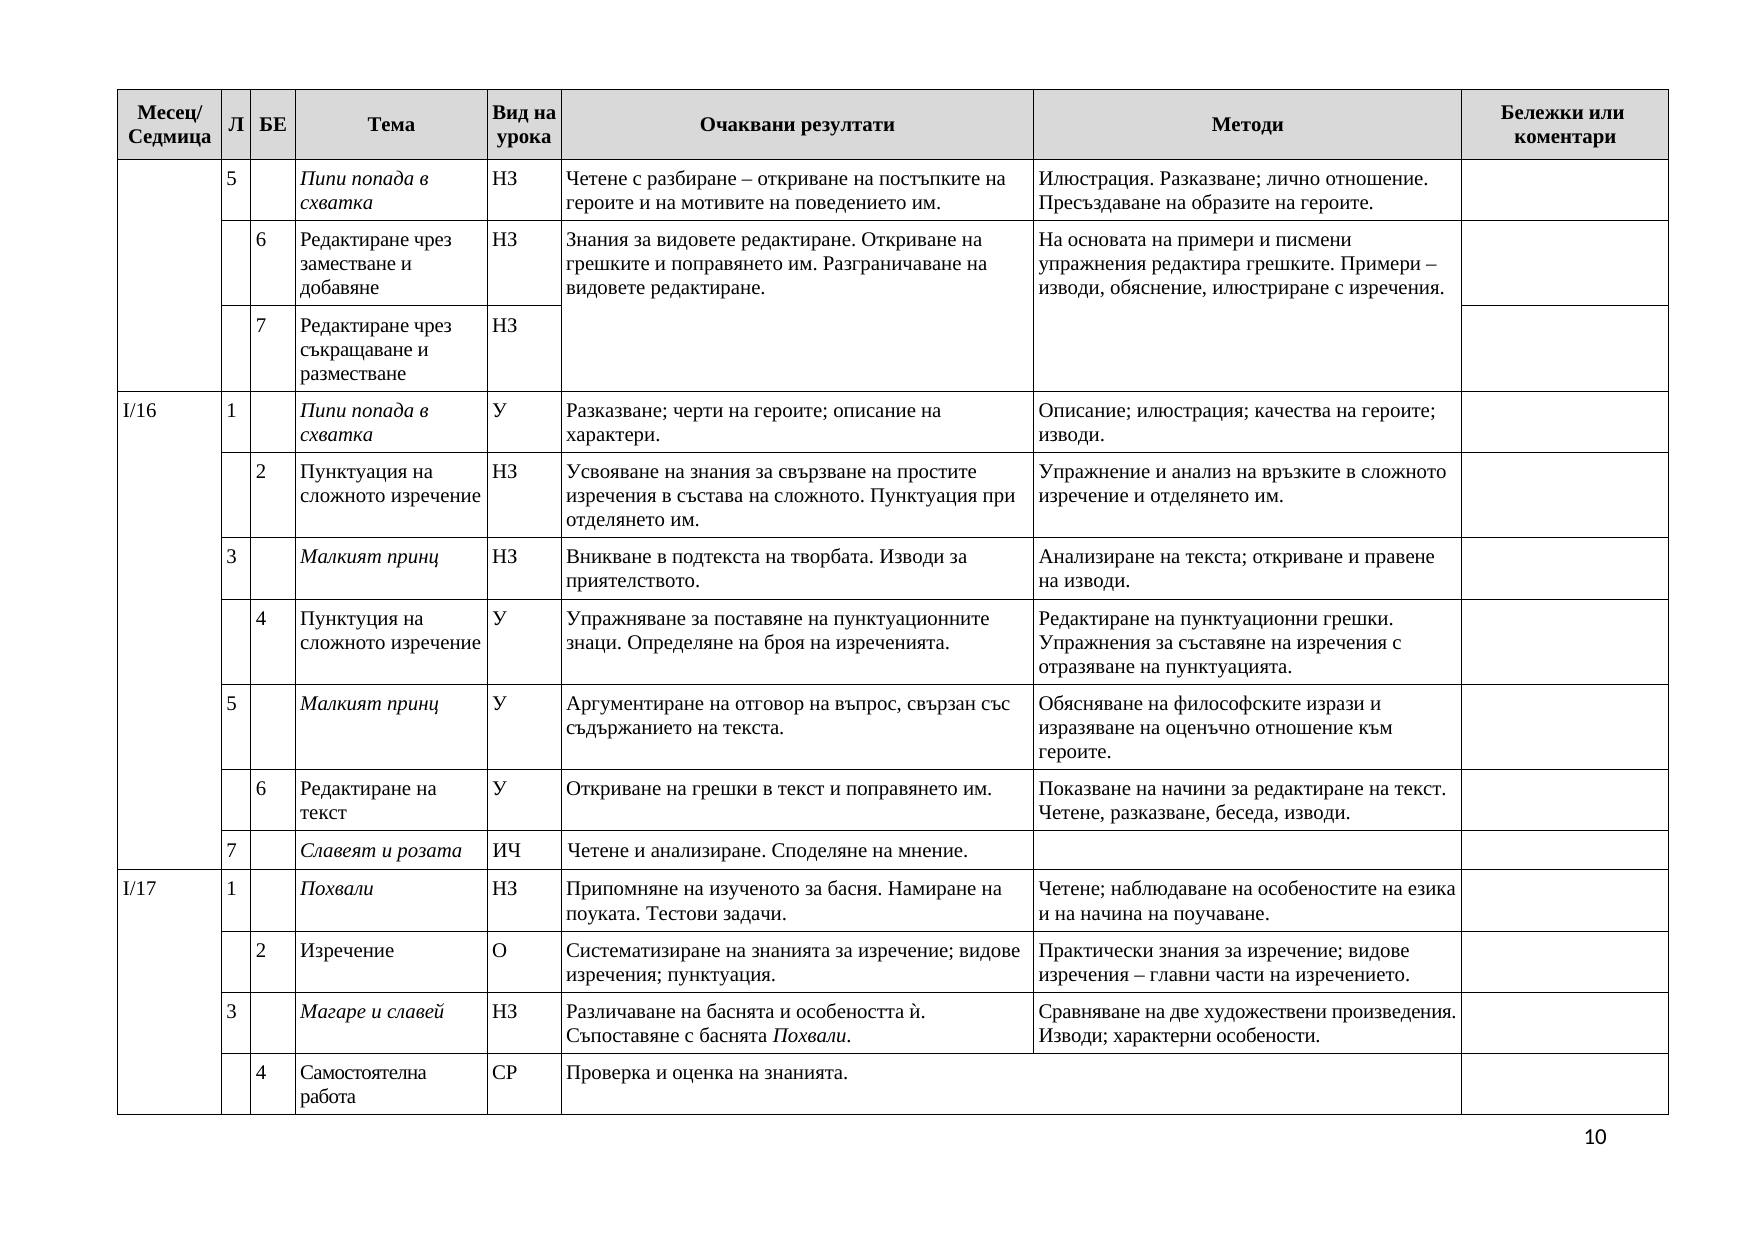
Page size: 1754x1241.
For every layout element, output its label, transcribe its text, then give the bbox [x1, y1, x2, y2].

table_cell Систематизиране на знанията за изречение; видове изречения; пунктуация. [562, 932, 1033, 992]
table_cell Показване на начини за редактиране на текст. Четене, разказване, беседа, изводи. [1034, 770, 1461, 830]
table_cell 5 [222, 685, 250, 769]
table_cell [1462, 1054, 1668, 1114]
table_cell [1462, 453, 1668, 537]
table_header Тема [296, 90, 487, 159]
table_cell 4 [251, 1054, 295, 1114]
table_cell [222, 453, 250, 537]
table_header БЕ [251, 90, 295, 159]
table_cell 4 [251, 600, 295, 684]
table_cell [1462, 993, 1668, 1053]
table_cell [1462, 600, 1668, 684]
table_cell [251, 831, 295, 869]
table_cell Пунктуация на сложното изречение [296, 453, 487, 537]
table_header Очаквани резултати [562, 90, 1033, 159]
table_cell Пипи попада в схватка [296, 392, 487, 452]
table_cell НЗ [488, 993, 561, 1053]
table_cell НЗ [488, 870, 561, 931]
table_cell 5 [222, 160, 250, 220]
table_cell Самостоятелна работа [296, 1054, 487, 1114]
table_cell [251, 392, 295, 452]
table_cell I/17 [118, 870, 221, 1114]
table_header Вид на урока [488, 90, 561, 159]
table_cell [1462, 306, 1668, 391]
table_cell [251, 538, 295, 598]
table_cell [222, 932, 250, 992]
table_cell [222, 306, 250, 391]
table_cell Четене и анализиране. Споделяне на мнение. [562, 831, 1033, 869]
table_cell [1462, 538, 1668, 598]
table_cell [1462, 831, 1668, 869]
table_cell I/16 [118, 392, 221, 869]
table_cell Припомняне на изученото за басня. Намиране на поуката. Тестови задачи. [562, 870, 1033, 931]
table_cell 6 [251, 770, 295, 830]
table_cell Изречение [296, 932, 487, 992]
table_cell Славеят и розата [296, 831, 487, 869]
table_cell Знания за видовете редактиране. Откриване на грешките и поправянето им. Разграничаване на видовете редактиране. [562, 221, 1033, 391]
table_header Методи [1034, 90, 1461, 159]
table_cell Похвали [296, 870, 487, 931]
table_cell Сравняване на две художествени произведения. Изводи; характерни особености. [1034, 993, 1461, 1053]
table_cell У [488, 392, 561, 452]
table_cell Малкият принц [296, 685, 487, 769]
table_cell [222, 1054, 250, 1114]
table_cell Вникване в подтекста на творбата. Изводи за приятелството. [562, 538, 1033, 598]
table_cell НЗ [488, 538, 561, 598]
table_cell Четене; наблюдаване на особеностите на езика и на начина на поучаване. [1034, 870, 1461, 931]
table_cell Анализиране на текста; откриване и правене на изводи. [1034, 538, 1461, 598]
table_cell Редактиране на пунктуационни грешки. Упражнения за съставяне на изречения с отразяване на пунктуацията. [1034, 600, 1461, 684]
table_cell НЗ [488, 306, 561, 391]
table_cell [1462, 770, 1668, 830]
table_cell У [488, 770, 561, 830]
table_cell Описание; илюстрация; качества на героите; изводи. [1034, 392, 1461, 452]
table_header Л [222, 90, 250, 159]
table_cell ИЧ [488, 831, 561, 869]
table_cell Аргументиране на отговор на въпрос, свързан със съдържанието на текста. [562, 685, 1033, 769]
table_cell 7 [251, 306, 295, 391]
table_cell Усвояване на знания за свързване на простите изречения в състава на сложното. Пунктуация при отделянето им. [562, 453, 1033, 537]
table_cell Различаване на баснята и особеността ѝ. Съпоставяне с баснята Похвали. [562, 993, 1033, 1053]
table_cell [1462, 870, 1668, 931]
table_cell Проверка и оценка на знанията. [562, 1054, 1461, 1114]
table_cell [251, 870, 295, 931]
table_header Месец/ Седмица [118, 90, 221, 159]
table_cell СР [488, 1054, 561, 1114]
table_cell У [488, 685, 561, 769]
table_cell [1462, 932, 1668, 992]
table_cell Пипи попада в схватка [296, 160, 487, 220]
table_cell 1 [222, 870, 250, 931]
table_cell Практически знания за изречение; видове изречения – главни части на изречението. [1034, 932, 1461, 992]
table_cell [222, 600, 250, 684]
table_cell О [488, 932, 561, 992]
table_cell 2 [251, 453, 295, 537]
table_cell [251, 685, 295, 769]
table_cell Разказване; черти на героите; описание на характери. [562, 392, 1033, 452]
table_cell Откриване на грешки в текст и поправянето им. [562, 770, 1033, 830]
table_cell [1462, 392, 1668, 452]
table_cell 6 [251, 221, 295, 305]
table_cell 7 [222, 831, 250, 869]
table_cell 2 [251, 932, 295, 992]
table_cell Пунктуция на сложното изречение [296, 600, 487, 684]
table_header Бележки или коментари [1462, 90, 1668, 159]
table_cell [251, 160, 295, 220]
table_cell На основата на примери и писмени упражнения редактира грешките. Примери – изводи, обяснение, илюстриране с изречения. [1034, 221, 1461, 391]
table_cell [1462, 160, 1668, 220]
table_cell Обясняване на философските изрази и изразяване на оценъчно отношение към героите. [1034, 685, 1461, 769]
table_cell Илюстрация. Разказване; лично отношение. Пресъздаване на образите на героите. [1034, 160, 1461, 220]
table_cell У [488, 600, 561, 684]
table_cell 3 [222, 993, 250, 1053]
table_cell НЗ [488, 160, 561, 220]
table_cell 1 [222, 392, 250, 452]
table_cell Малкият принц [296, 538, 487, 598]
table_cell Магаре и славей [296, 993, 487, 1053]
table_cell НЗ [488, 453, 561, 537]
table_cell НЗ [488, 221, 561, 305]
table_cell Четене с разбиране – откриване на постъпките на героите и на мотивите на поведението им. [562, 160, 1033, 220]
table_cell Упражнение и анализ на връзките в сложното изречение и отделянето им. [1034, 453, 1461, 537]
table_cell [222, 221, 250, 305]
table_cell Редактиране на текст [296, 770, 487, 830]
table_cell 3 [222, 538, 250, 598]
table_cell Редактиране чрез заместване и добавяне [296, 221, 487, 305]
table_cell [251, 993, 295, 1053]
table_cell [222, 770, 250, 830]
table_cell [1034, 831, 1461, 869]
table_cell Упражняване за поставяне на пунктуационните знаци. Определяне на броя на изреченията. [562, 600, 1033, 684]
table_cell Редактиране чрез съкращаване и разместване [296, 306, 487, 391]
table_cell [1462, 221, 1668, 305]
table_cell [1462, 685, 1668, 769]
